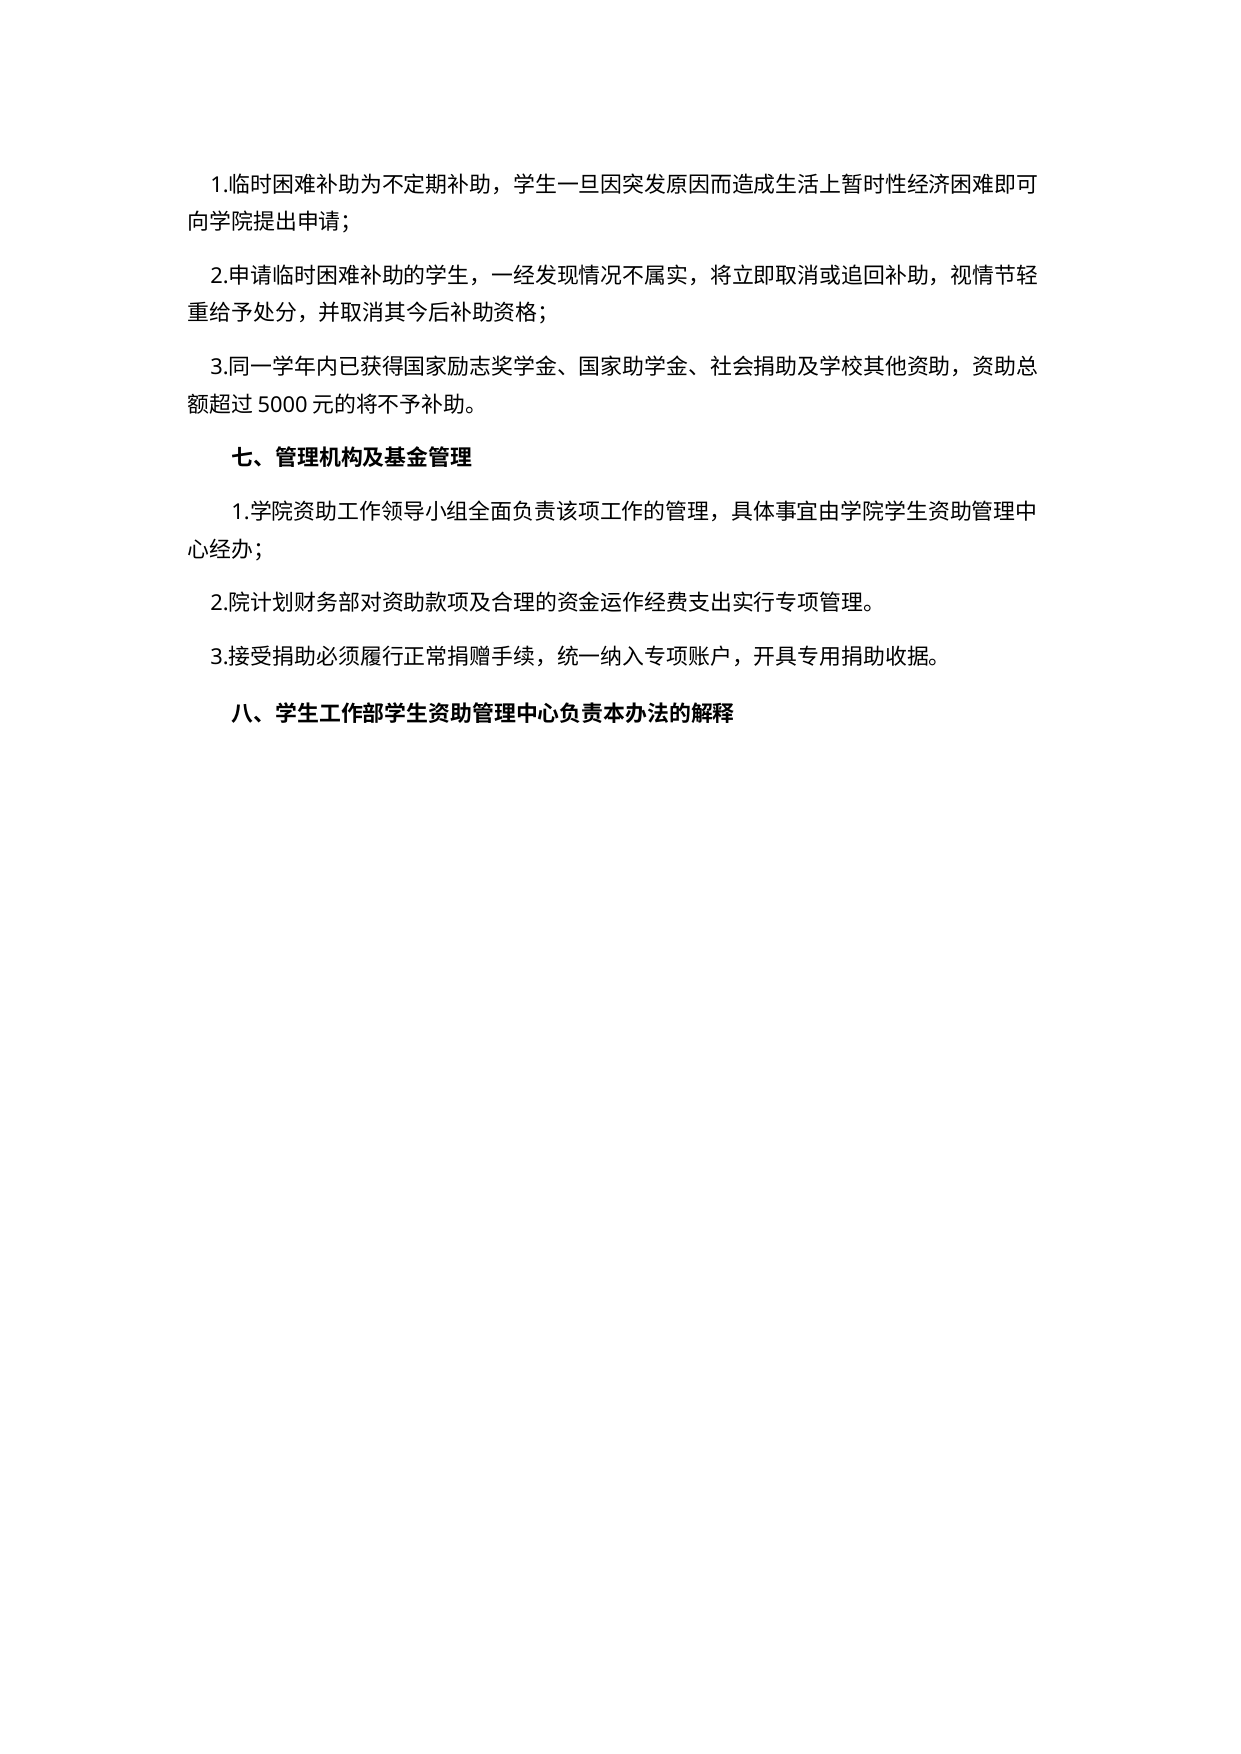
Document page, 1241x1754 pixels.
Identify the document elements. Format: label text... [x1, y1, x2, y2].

text 1.学院资助工作领导小组全面负责该项工作的管理，具体事宜由学院学生资助管理中心经办； [187, 489, 1053, 564]
text 1.临时困难补助为不定期补助，学生一旦因突发原因而造成生活上暂时性经济困难即可向学院提出申请； [187, 162, 1053, 237]
text 八、学生工作部学生资助管理中心负责本办法的解释 [187, 688, 1053, 730]
text 3.接受捐助必须履行正常捐赠手续，统一纳入专项账户，开具专用捐助收据。 [187, 634, 1053, 672]
text 2.申请临时困难补助的学生，一经发现情况不属实，将立即取消或追回补助，视情节轻重给予处分，并取消其今后补助资格； [187, 253, 1053, 328]
text 七、管理机构及基金管理 [187, 436, 1053, 473]
text 3.同一学年内已获得国家励志奖学金、国家助学金、社会捐助及学校其他资助，资助总额超过5000元的将不予补助。 [187, 344, 1053, 419]
text 2.院计划财务部对资助款项及合理的资金运作经费支出实行专项管理。 [187, 581, 1053, 618]
